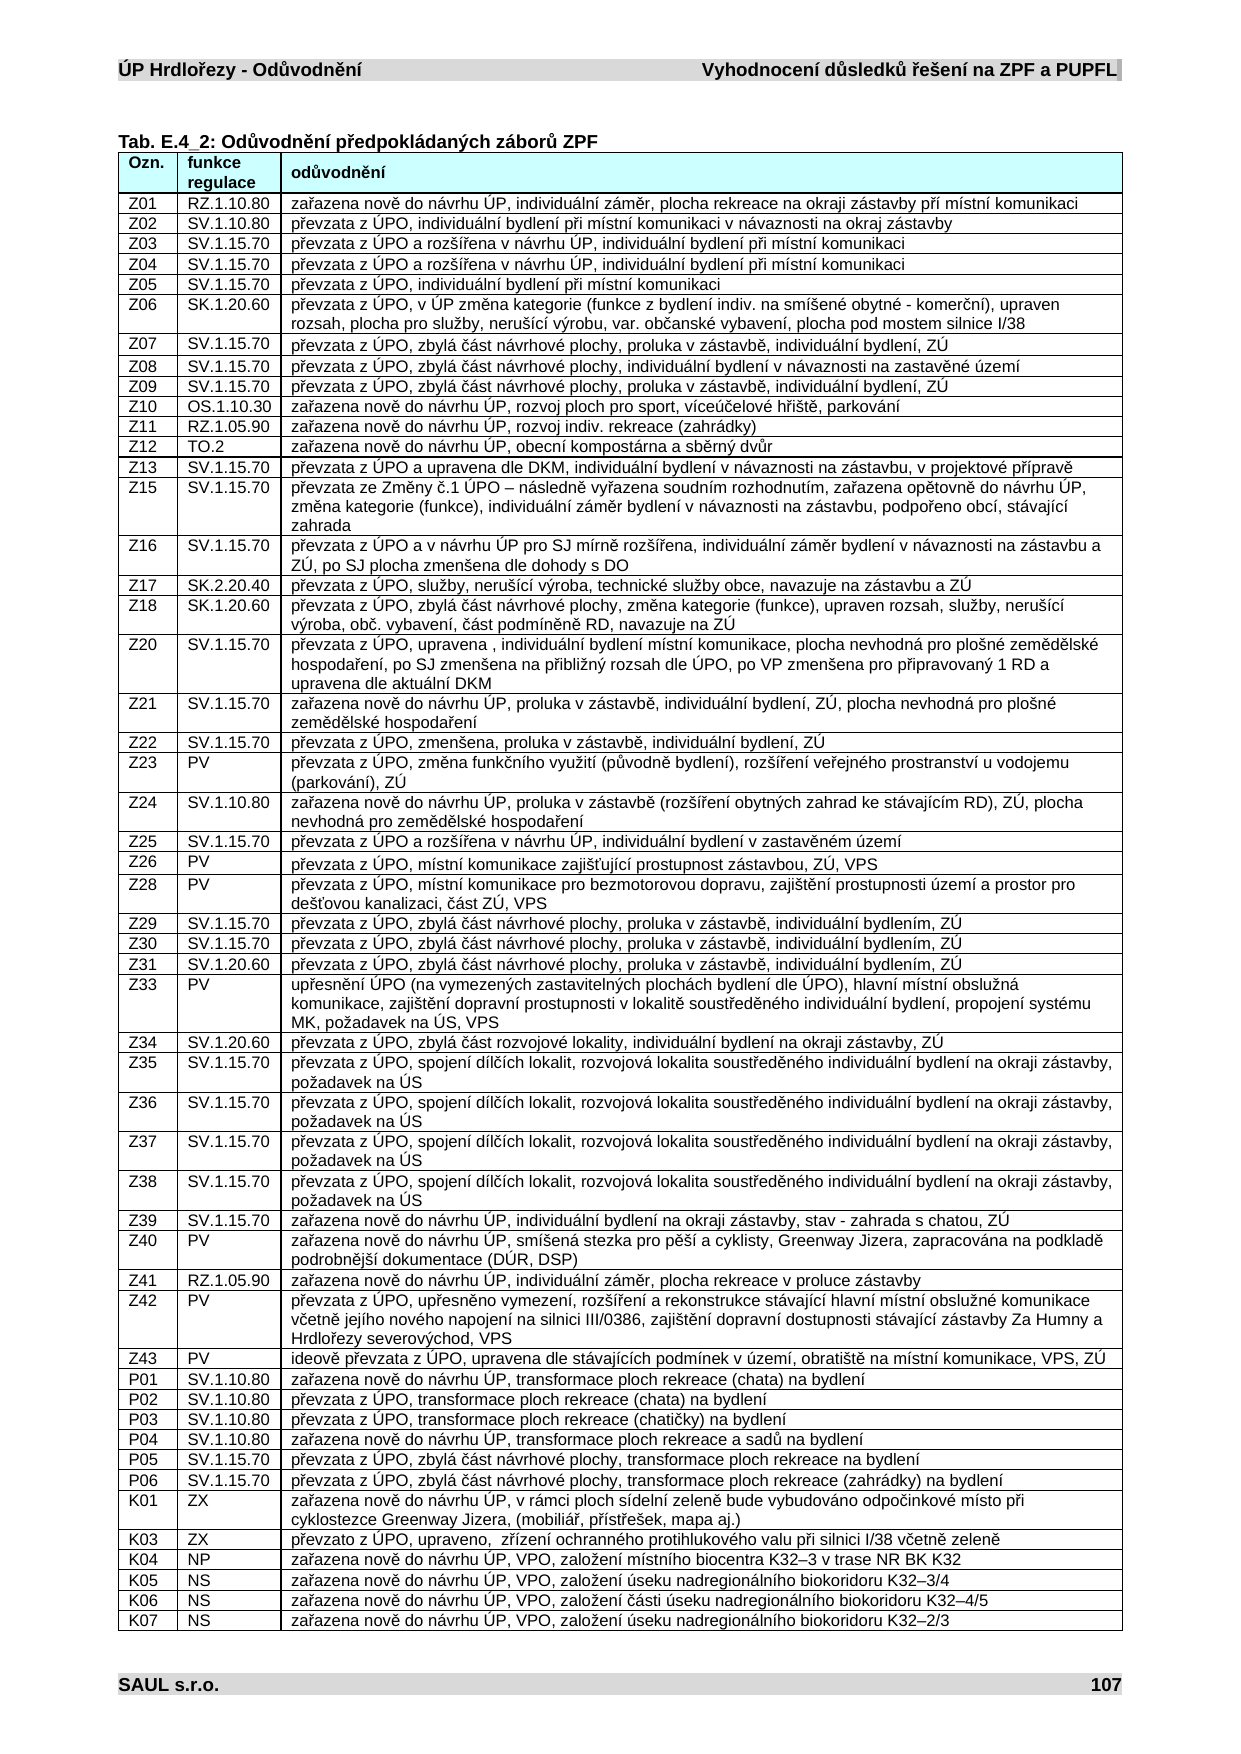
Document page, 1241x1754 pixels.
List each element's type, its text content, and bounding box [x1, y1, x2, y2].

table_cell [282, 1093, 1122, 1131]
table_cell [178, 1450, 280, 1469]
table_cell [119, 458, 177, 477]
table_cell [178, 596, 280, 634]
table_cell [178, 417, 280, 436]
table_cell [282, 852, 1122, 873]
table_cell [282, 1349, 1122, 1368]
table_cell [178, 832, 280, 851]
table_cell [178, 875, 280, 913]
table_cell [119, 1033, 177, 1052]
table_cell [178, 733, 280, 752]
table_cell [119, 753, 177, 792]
text Tab. E.4_2: Odůvodnění předpokládaných záborů ZPF [118, 131, 1122, 152]
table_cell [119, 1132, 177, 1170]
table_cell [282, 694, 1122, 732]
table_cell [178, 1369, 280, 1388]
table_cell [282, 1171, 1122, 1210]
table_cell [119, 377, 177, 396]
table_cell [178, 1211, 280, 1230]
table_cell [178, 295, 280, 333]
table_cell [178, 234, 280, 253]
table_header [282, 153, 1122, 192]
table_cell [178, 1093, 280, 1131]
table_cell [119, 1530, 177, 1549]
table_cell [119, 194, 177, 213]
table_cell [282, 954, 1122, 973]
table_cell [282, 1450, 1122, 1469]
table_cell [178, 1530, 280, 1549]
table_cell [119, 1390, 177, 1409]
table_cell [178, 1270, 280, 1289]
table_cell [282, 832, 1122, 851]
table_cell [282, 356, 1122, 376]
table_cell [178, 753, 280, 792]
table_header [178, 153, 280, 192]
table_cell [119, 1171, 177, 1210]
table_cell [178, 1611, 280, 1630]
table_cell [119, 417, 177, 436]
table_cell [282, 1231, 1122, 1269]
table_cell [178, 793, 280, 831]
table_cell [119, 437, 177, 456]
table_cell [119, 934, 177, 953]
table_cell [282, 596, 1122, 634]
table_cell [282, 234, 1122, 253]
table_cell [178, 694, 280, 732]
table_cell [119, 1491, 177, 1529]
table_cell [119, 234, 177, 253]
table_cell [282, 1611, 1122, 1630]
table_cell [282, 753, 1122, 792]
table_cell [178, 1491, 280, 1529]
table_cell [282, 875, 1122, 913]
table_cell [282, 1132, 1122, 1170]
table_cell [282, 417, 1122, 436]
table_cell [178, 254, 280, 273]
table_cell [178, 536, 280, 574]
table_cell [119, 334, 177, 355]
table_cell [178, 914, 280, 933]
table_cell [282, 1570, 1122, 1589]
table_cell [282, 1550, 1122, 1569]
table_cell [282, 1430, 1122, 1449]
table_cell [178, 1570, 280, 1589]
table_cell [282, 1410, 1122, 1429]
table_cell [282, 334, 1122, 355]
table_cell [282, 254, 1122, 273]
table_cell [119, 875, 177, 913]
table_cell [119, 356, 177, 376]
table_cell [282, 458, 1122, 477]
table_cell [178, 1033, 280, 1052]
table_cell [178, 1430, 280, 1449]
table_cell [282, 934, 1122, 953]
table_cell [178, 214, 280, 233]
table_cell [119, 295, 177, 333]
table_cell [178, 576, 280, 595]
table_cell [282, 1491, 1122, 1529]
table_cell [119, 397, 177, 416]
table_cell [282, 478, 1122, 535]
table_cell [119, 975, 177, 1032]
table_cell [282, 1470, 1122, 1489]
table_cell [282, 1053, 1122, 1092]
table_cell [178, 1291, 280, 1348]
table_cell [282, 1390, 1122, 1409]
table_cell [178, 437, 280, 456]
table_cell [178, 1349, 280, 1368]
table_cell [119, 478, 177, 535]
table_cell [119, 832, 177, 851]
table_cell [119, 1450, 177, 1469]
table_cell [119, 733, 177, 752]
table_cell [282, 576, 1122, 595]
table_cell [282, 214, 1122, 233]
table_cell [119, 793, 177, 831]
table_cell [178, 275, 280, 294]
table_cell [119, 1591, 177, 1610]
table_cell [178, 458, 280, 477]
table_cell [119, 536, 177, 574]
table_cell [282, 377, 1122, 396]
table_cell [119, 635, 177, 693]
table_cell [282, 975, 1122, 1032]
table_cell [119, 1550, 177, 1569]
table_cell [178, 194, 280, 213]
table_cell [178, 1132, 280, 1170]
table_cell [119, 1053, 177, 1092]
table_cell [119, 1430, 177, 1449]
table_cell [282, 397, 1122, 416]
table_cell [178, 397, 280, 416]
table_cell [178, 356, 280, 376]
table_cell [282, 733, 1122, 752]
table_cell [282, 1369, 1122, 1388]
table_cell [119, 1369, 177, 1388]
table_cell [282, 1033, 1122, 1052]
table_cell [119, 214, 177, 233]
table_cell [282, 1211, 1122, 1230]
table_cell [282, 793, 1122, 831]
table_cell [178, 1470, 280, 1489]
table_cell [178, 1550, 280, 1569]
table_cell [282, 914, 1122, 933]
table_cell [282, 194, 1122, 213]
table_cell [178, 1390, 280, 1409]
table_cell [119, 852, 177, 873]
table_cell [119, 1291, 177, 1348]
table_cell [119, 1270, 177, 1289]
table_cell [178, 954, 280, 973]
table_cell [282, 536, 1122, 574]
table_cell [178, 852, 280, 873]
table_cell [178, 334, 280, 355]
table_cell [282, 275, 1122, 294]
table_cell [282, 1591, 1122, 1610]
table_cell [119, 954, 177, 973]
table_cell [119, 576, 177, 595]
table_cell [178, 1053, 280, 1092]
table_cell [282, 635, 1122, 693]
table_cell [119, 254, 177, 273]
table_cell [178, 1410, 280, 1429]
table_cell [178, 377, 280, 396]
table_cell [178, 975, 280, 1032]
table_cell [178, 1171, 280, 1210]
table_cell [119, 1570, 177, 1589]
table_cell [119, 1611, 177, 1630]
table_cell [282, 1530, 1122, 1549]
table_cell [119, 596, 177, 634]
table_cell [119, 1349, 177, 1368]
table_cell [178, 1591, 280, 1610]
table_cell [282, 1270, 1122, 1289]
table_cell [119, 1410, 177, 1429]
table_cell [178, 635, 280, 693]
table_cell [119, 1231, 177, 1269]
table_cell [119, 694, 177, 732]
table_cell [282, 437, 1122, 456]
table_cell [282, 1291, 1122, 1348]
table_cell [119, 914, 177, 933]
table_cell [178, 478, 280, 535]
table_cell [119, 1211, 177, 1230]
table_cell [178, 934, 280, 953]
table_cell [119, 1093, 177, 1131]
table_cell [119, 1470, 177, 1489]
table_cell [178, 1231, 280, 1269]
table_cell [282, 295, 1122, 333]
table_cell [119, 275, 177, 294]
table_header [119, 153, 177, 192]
